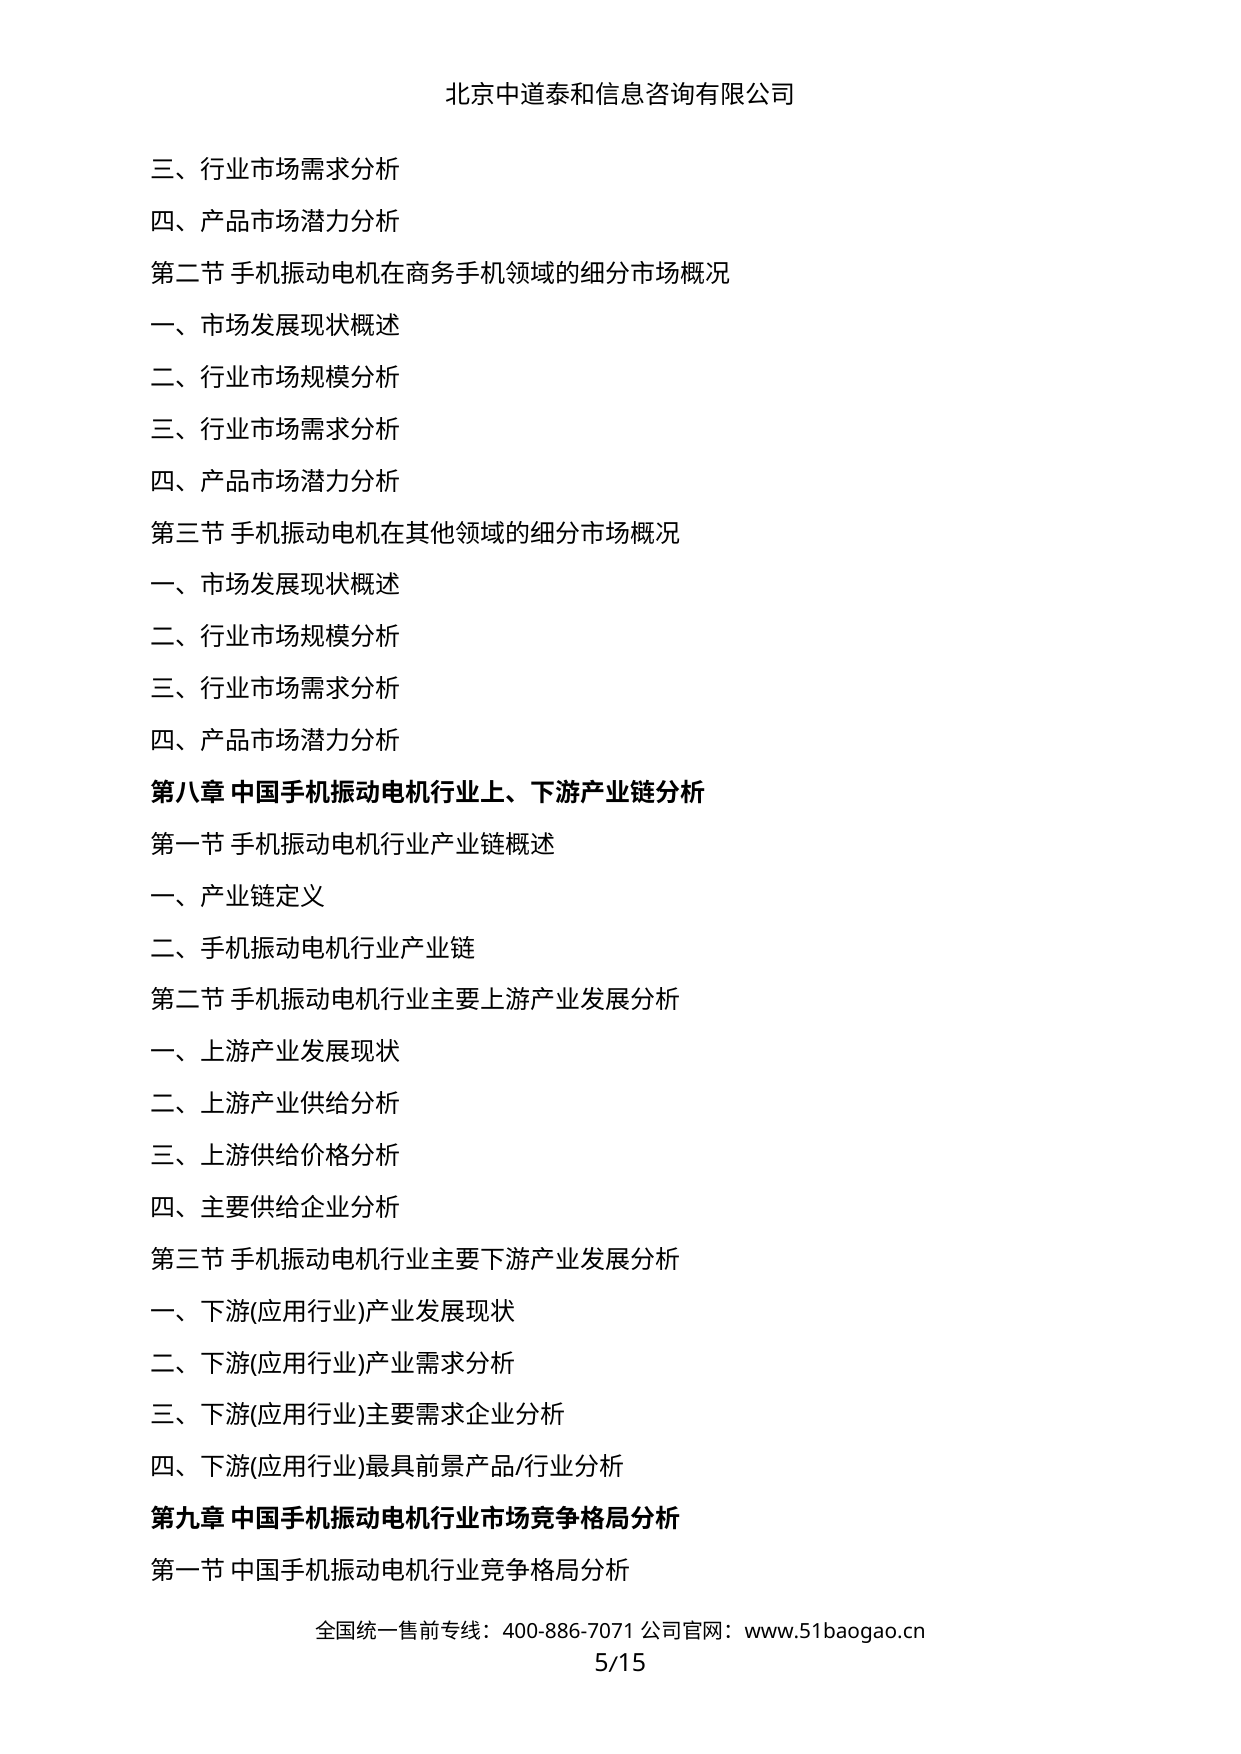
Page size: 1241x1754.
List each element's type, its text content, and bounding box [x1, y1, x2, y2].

text 二、上游产业供给分析 [150, 1084, 1090, 1120]
text 三、下游(应用行业)主要需求企业分析 [150, 1395, 1090, 1431]
text 四、主要供给企业分析 [150, 1187, 1090, 1224]
text 四、下游(应用行业)最具前景产品/行业分析 [150, 1447, 1090, 1483]
text 一、下游(应用行业)产业发展现状 [150, 1291, 1090, 1327]
text 三、行业市场需求分析 [150, 409, 1090, 446]
text 第二节 手机振动电机行业主要上游产业发展分析 [150, 980, 1090, 1016]
text 二、行业市场规模分析 [150, 617, 1090, 653]
text 三、上游供给价格分析 [150, 1136, 1090, 1172]
text 一、产业链定义 [150, 876, 1090, 912]
text 三、行业市场需求分析 [150, 150, 1090, 186]
text 二、手机振动电机行业产业链 [150, 928, 1090, 964]
text 第三节 手机振动电机行业主要下游产业发展分析 [150, 1239, 1090, 1276]
text 四、产品市场潜力分析 [150, 202, 1090, 238]
text 三、行业市场需求分析 [150, 669, 1090, 705]
text 一、上游产业发展现状 [150, 1032, 1090, 1068]
text 二、行业市场规模分析 [150, 357, 1090, 394]
text 第一节 手机振动电机行业产业链概述 [150, 824, 1090, 861]
text 第三节 手机振动电机在其他领域的细分市场概况 [150, 513, 1090, 549]
text 一、市场发展现状概述 [150, 565, 1090, 601]
text 第一节 中国手机振动电机行业竞争格局分析 [150, 1551, 1090, 1587]
text 二、下游(应用行业)产业需求分析 [150, 1343, 1090, 1379]
text 四、产品市场潜力分析 [150, 721, 1090, 757]
text 第九章 中国手机振动电机行业市场竞争格局分析 [150, 1499, 1090, 1535]
text 第二节 手机振动电机在商务手机领域的细分市场概况 [150, 254, 1090, 290]
text 一、市场发展现状概述 [150, 306, 1090, 342]
text 四、产品市场潜力分析 [150, 461, 1090, 497]
text 第八章 中国手机振动电机行业上、下游产业链分析 [150, 772, 1090, 809]
